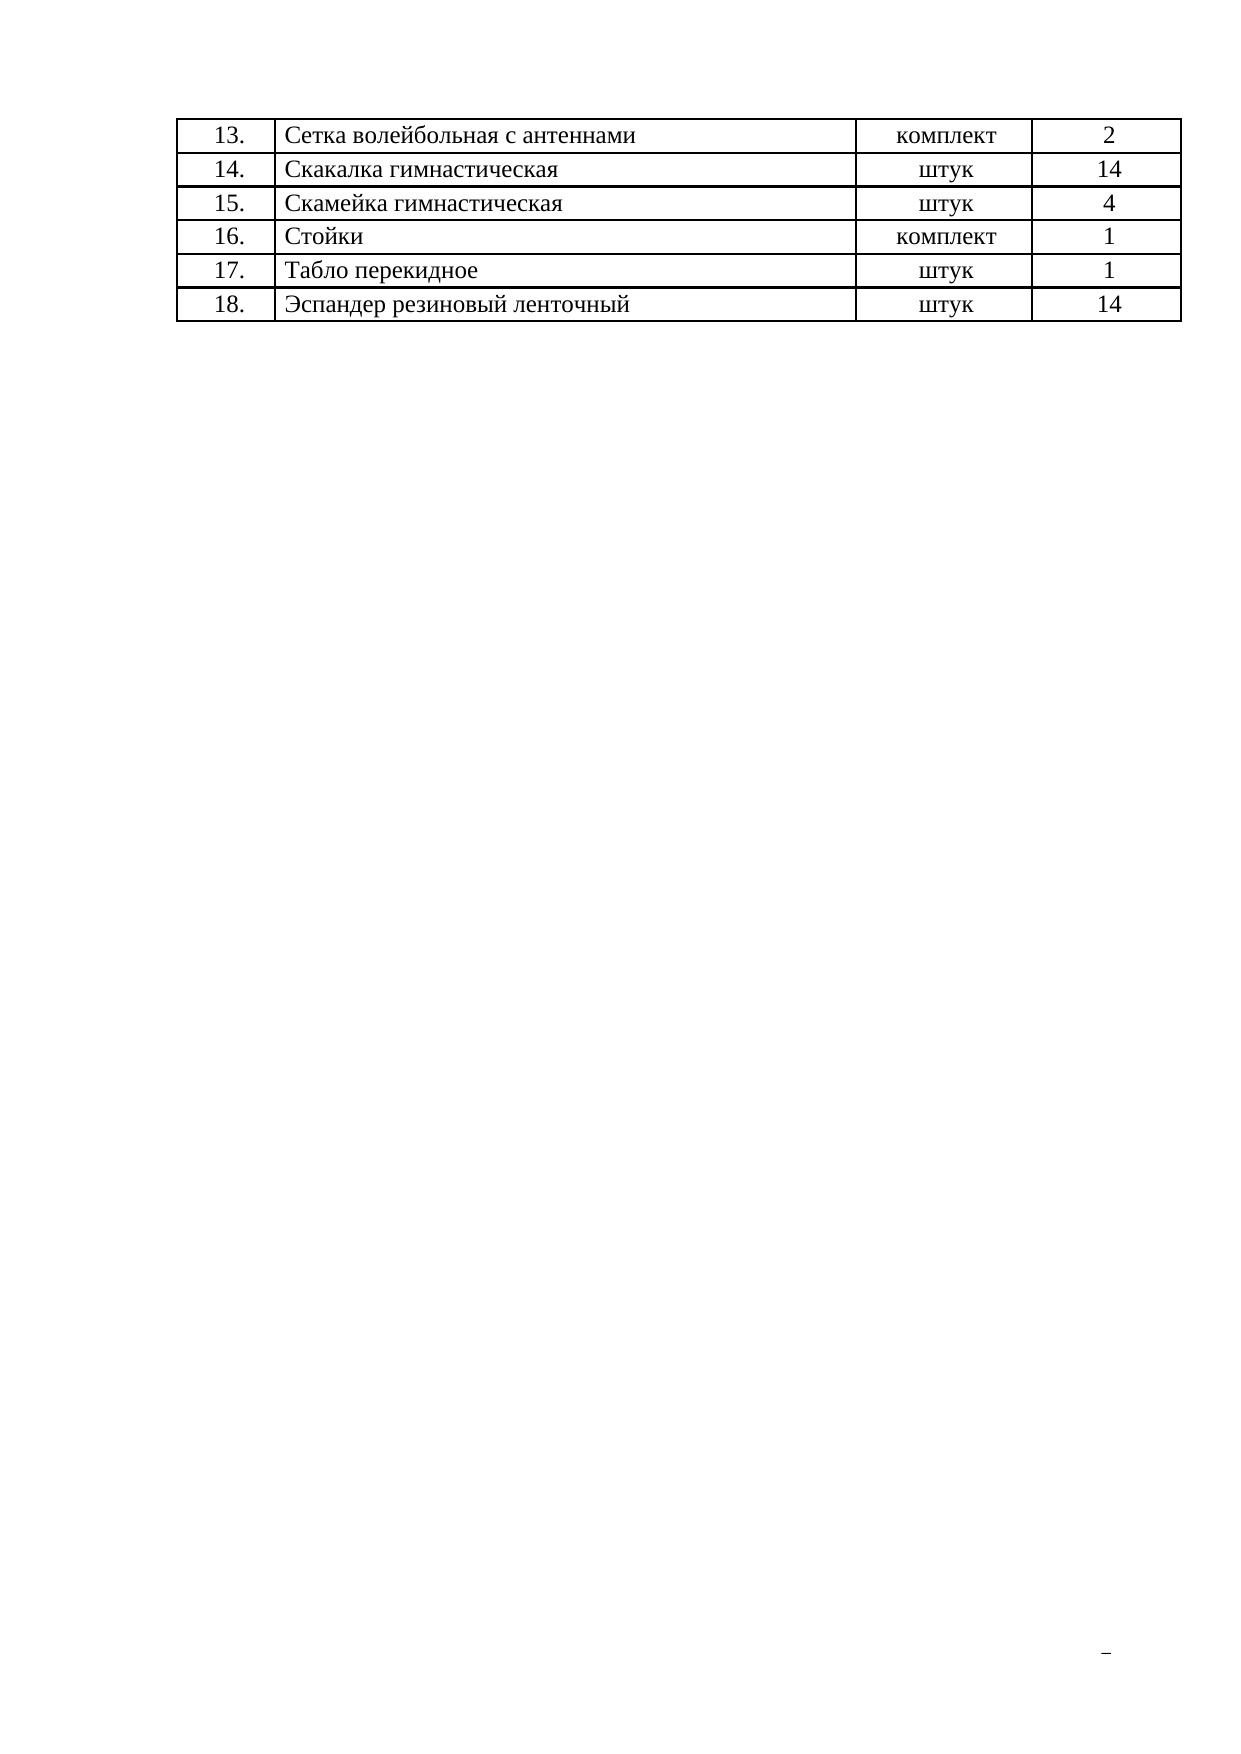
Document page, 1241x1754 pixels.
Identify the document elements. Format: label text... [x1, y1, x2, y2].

table_cell 15. [178, 188, 274, 219]
table_cell 14 [1033, 154, 1180, 185]
table_cell 14 [1033, 289, 1180, 320]
table_cell Табло перекидное [276, 255, 855, 286]
table_cell 16. [178, 221, 274, 253]
table_cell 18. [178, 289, 274, 320]
table_cell Эспандер резиновый ленточный [276, 289, 855, 320]
table_cell комплект [857, 120, 1031, 152]
table_cell 1 [1033, 255, 1180, 286]
table_cell штук [857, 154, 1031, 185]
table_cell 2 [1033, 120, 1180, 152]
table_cell 14. [178, 154, 274, 185]
table_cell штук [857, 188, 1031, 219]
table_cell комплект [857, 221, 1031, 253]
table_cell штук [857, 255, 1031, 286]
table_cell 1 [1033, 221, 1180, 253]
table_cell Стойки [276, 221, 855, 253]
table_cell Скамейка гимнастическая [276, 188, 855, 219]
table_cell 17. [178, 255, 274, 286]
table_cell 4 [1033, 188, 1180, 219]
table_cell Скакалка гимнастическая [276, 154, 855, 185]
table_cell штук [857, 289, 1031, 320]
table_cell Сетка волейбольная с антеннами [276, 120, 855, 152]
table_cell 13. [178, 120, 274, 152]
